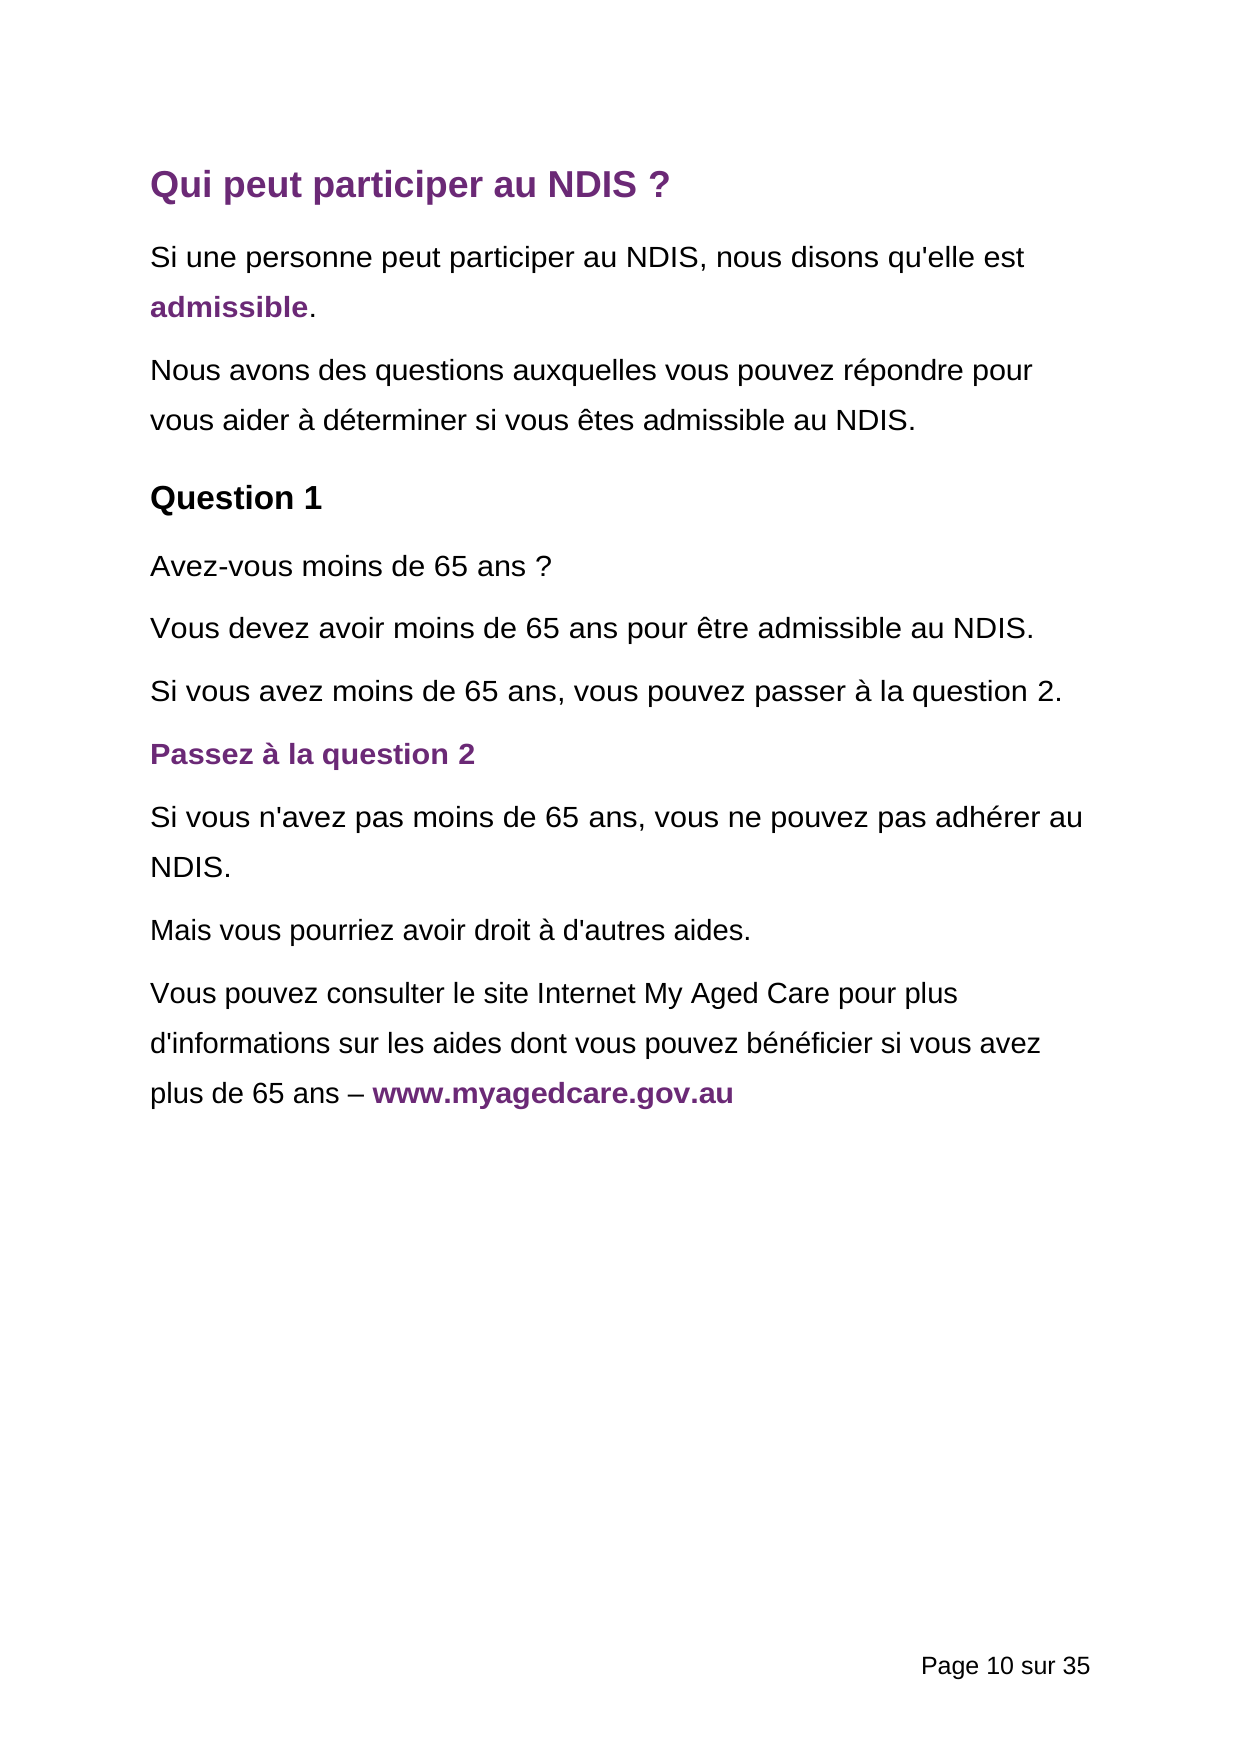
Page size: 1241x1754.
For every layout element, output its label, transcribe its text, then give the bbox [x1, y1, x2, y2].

text Mais vous pourriez avoir droit à d'autres aides. [150, 913, 1090, 946]
text Si une personne peut participer au NDIS, nous disons qu'elle est admissible. [150, 240, 1090, 323]
text Vous devez avoir moins de 65 ans pour être admissible au NDIS. [150, 611, 1090, 645]
subtitle Qui peut participer au NDIS ? [150, 162, 1090, 206]
text Nous avons des questions auxquelles vous pouvez répondre pour vous aider à déterminer si vous êtes admissible au NDIS. [150, 353, 1090, 437]
text Si vous n'avez pas moins de 65 ans, vous ne pouvez pas adhérer au NDIS. [150, 800, 1090, 884]
text Si vous avez moins de 65 ans, vous pouvez passer à la question 2. [150, 674, 1090, 708]
text Vous pouvez consulter le site Internet My Aged Care pour plus d'informations sur les aides dont vous pouvez bénéficier si vous avez plus de 65 ans – www.myagedcare.gov.au [150, 976, 1090, 1110]
subtitle Question 1 [150, 478, 1090, 517]
text Passez à la question 2 [150, 737, 1090, 771]
text Avez-vous moins de 65 ans ? [150, 548, 1090, 582]
